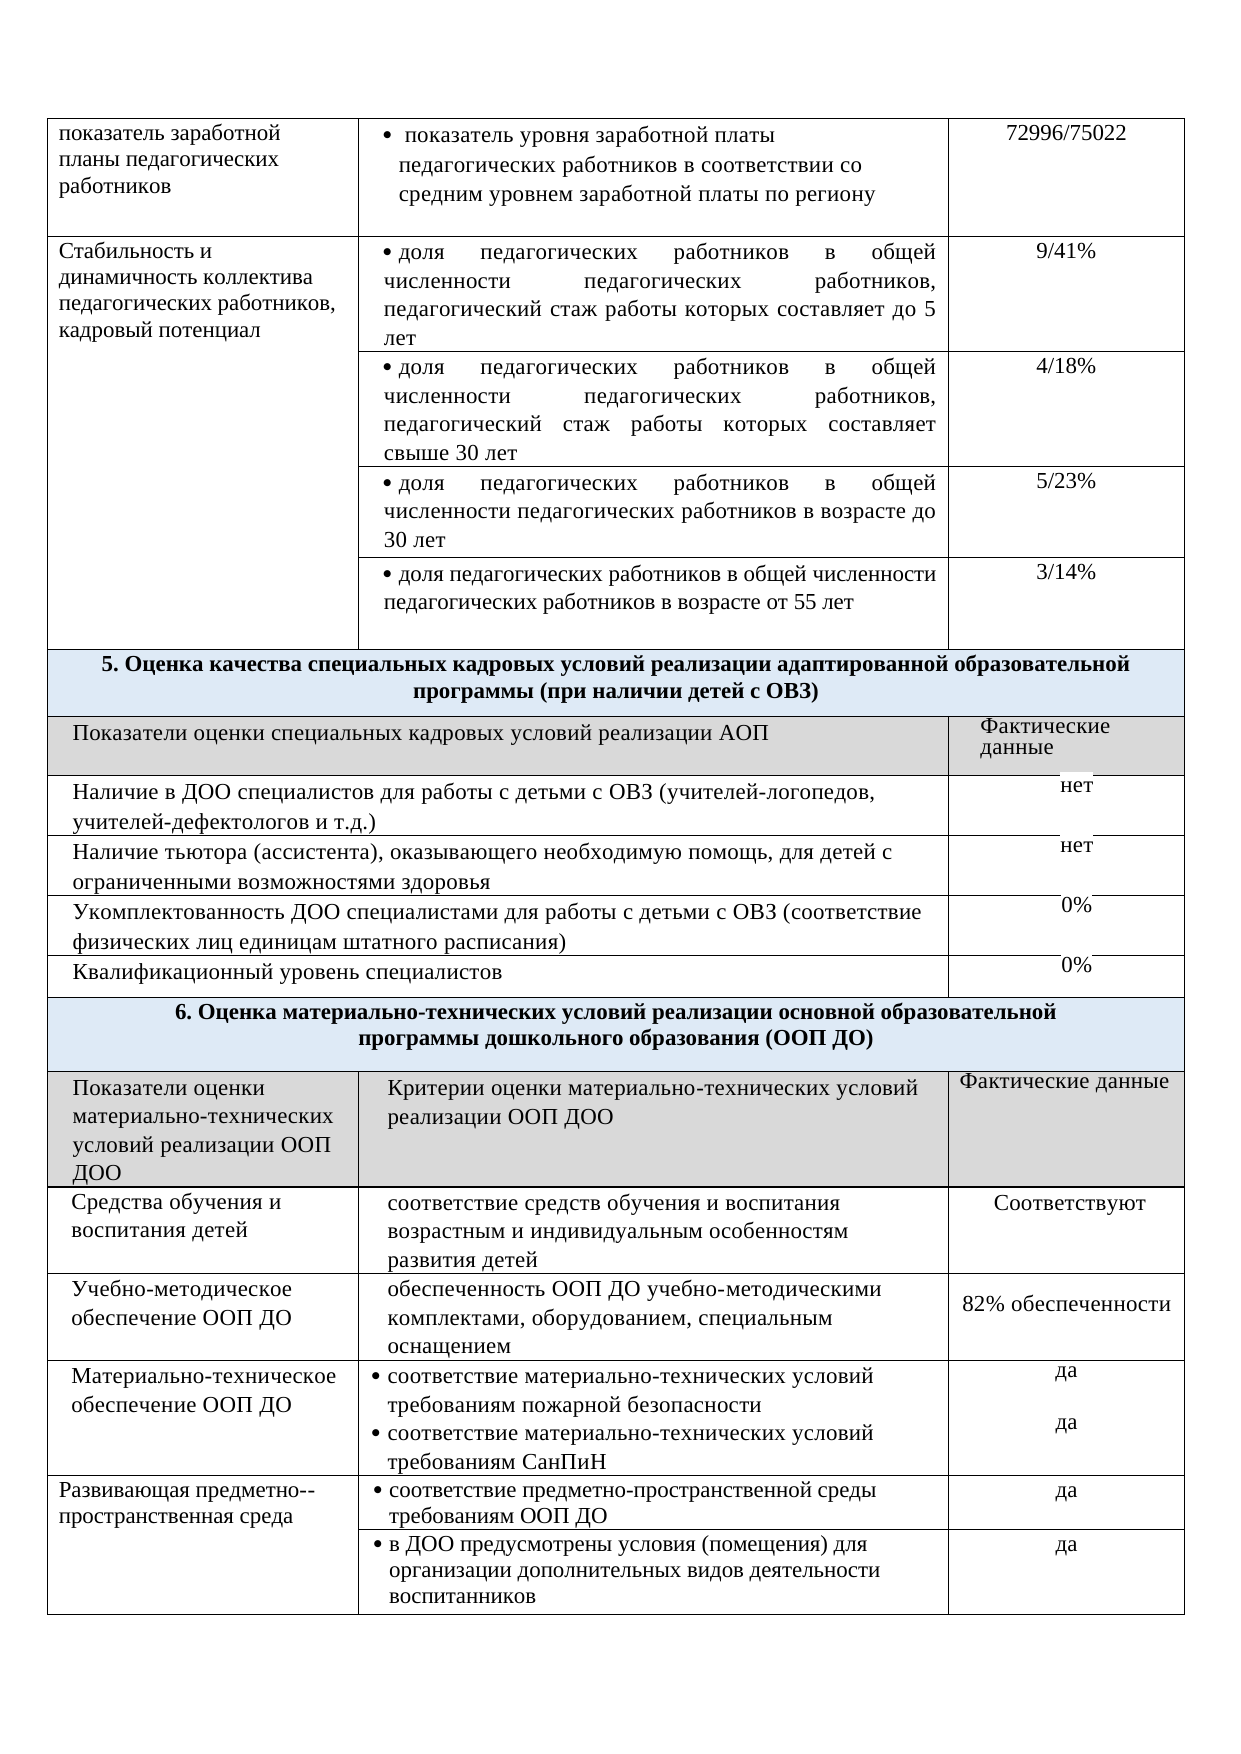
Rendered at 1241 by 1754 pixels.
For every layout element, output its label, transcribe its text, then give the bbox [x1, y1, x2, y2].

table_cell доля педагогических работников в общей численности педагогических работников, педагогический стаж работы которых составляет до 5 лет [359, 237, 948, 351]
table_cell 72996/75022 [949, 119, 1184, 236]
table_cell 5/23% [949, 467, 1184, 557]
table_cell Стабильность и динамичность коллектива педагогических работников, кадровый потенциал [48, 237, 358, 649]
table_cell Фактические данные [949, 717, 1184, 775]
table_cell Показатели оценки материально-технических условий реализации ООП ДОО [48, 1072, 358, 1186]
table_cell соответствие средств обучения и воспитания возрастным и индивидуальным особенностям развития детей [359, 1188, 948, 1273]
table_cell нет [949, 776, 1184, 835]
table_cell Показатели оценки специальных кадровых условий реализации АОП [48, 717, 948, 775]
table_cell Развивающая предметно-пространственная среда [48, 1476, 358, 1613]
table_cell 0% [949, 896, 1184, 955]
table_cell да да [949, 1361, 1184, 1475]
table_cell да [949, 1476, 1184, 1529]
table_cell доля педагогических работников в общей численности педагогических работников в возрасте до 30 лет [359, 467, 948, 557]
table_cell соответствие материально-технических условий требованиям пожарной безопасности соответствие материально-технических условий требованиям СанПиН [359, 1361, 948, 1475]
table_cell доля педагогических работников в общей численности педагогических работников в возрасте от 55 лет [359, 558, 948, 649]
table_cell 4/18% [949, 352, 1184, 466]
table_cell соответствие предметно-пространственной среды требованиям ООП ДО [359, 1476, 948, 1529]
table_cell да [949, 1530, 1184, 1613]
table_cell показатель уровня заработной платы педагогических работников в соответствии со средним уровнем заработной платы по региону [359, 119, 948, 236]
table_cell 9/41% [949, 237, 1184, 351]
table_cell 82% обеспеченности [949, 1274, 1184, 1360]
table_cell 6. Оценка материально-технических условий реализации основной образовательной программы дошкольного образования (ООП ДО) [48, 998, 1184, 1071]
table_cell 0% [949, 956, 1184, 997]
table_cell доля педагогических работников в общей численности педагогических работников, педагогический стаж работы которых составляет свыше 30 лет [359, 352, 948, 466]
table_cell Наличие тьютора (ассистента), оказывающего необходимую помощь, для детей с ограниченными возможностями здоровья [48, 836, 948, 895]
table_cell Квалификационный уровень специалистов [48, 956, 948, 997]
table_cell нет [949, 836, 1184, 895]
table_cell 5. Оценка качества специальных кадровых условий реализации адаптированной образовательной программы (при наличии детей с ОВЗ) [48, 650, 1184, 716]
table_cell Укомплектованность ДОО специалистами для работы с детьми с ОВЗ (соответствие физических лиц единицам штатного расписания) [48, 896, 948, 955]
table_cell Средства обучения и воспитания детей [48, 1188, 358, 1273]
table_cell обеспеченность ООП ДО учебно-методическими комплектами, оборудованием, специальным оснащением [359, 1274, 948, 1360]
table_cell Материально-техническое обеспечение ООП ДО [48, 1361, 358, 1475]
table_cell Учебно-методическое обеспечение ООП ДО [48, 1274, 358, 1360]
table_cell Фактические данные [949, 1072, 1184, 1186]
table_cell Критерии оценки материально-технических условий реализации ООП ДОО [359, 1072, 948, 1186]
table_cell Наличие в ДОО специалистов для работы с детьми с ОВЗ (учителей-логопедов, учителей-дефектологов и т.д.) [48, 776, 948, 835]
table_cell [48, 119, 358, 236]
table_cell в ДОО предусмотрены условия (помещения) для организации дополнительных видов деятельности воспитанников [359, 1530, 948, 1613]
table_cell 3/14% [949, 558, 1184, 649]
table_cell Соответствуют [949, 1188, 1184, 1273]
